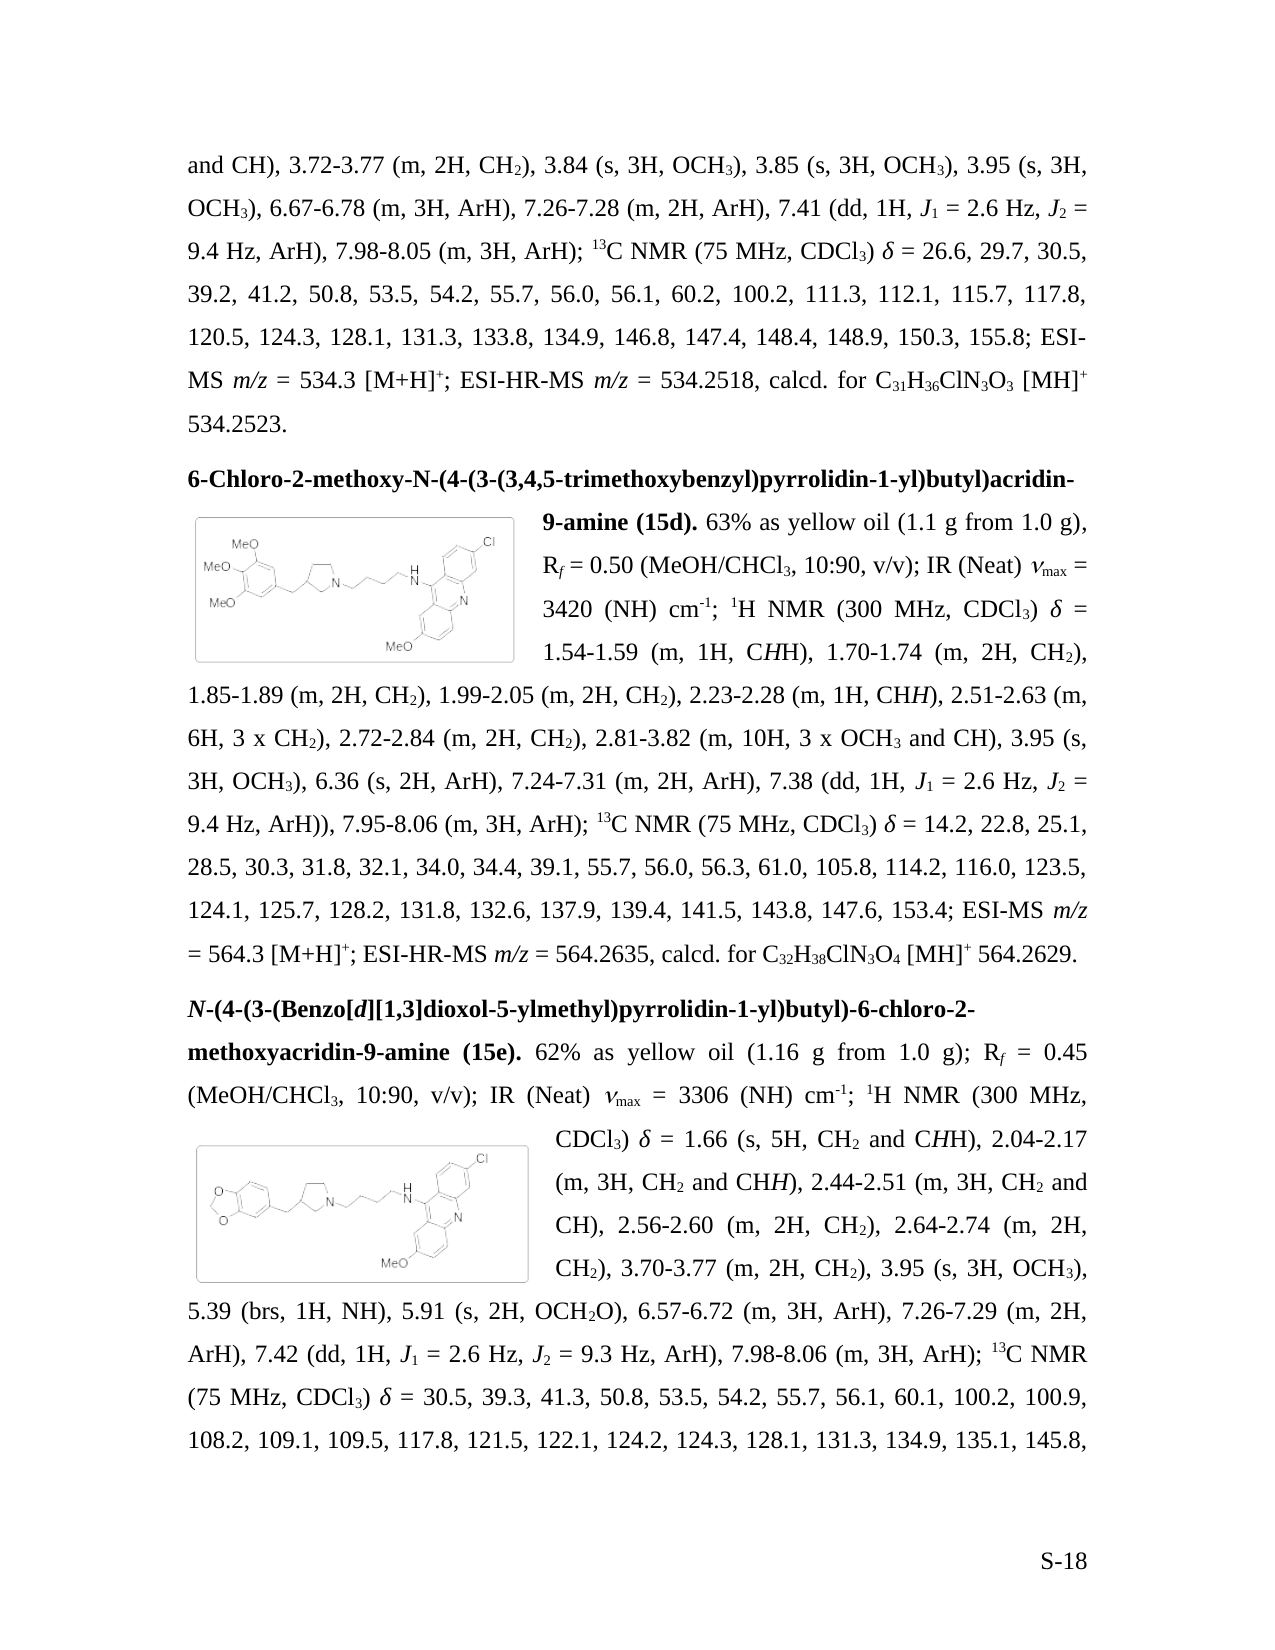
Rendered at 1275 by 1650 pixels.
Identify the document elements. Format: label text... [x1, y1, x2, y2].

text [187, 994, 1087, 1454]
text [187, 150, 1087, 437]
text 6-Chloro-2-methoxy-N-(4-(3-(3,4,5-trimethoxybenzyl)pyrrolidin-1-yl)butyl)acridin-9-amine (15d). 63% as yellow oil (1.1 g from 1.0 g), Rf = 0.50 (MeOH/CHCl3, 10:90, v/v); IR (Neat) max = 3420 (NH) cm-1; 1H NMR (300 MHz, CDCl3) δ = 1.54-1.59 (m, 1H, CHH), 1.70-1.74 (m, 2H, CH2), 1.85-1.89 (m, 2H, CH2), 1.99-2.05 (m, 2H, CH2), 2.23-2.28 (m, 1H, CHH), 2.51-2.63 (m, 6H, 3 x CH2), 2.72-2.84 (m, 2H, CH2), 2.81-3.82 (m, 10H, 3 x OCH3 and CH), 3.95 (s, 3H, OCH3), 6.36 (s, 2H, ArH), 7.24-7.31 (m, 2H, ArH), 7.38 (dd, 1H, J1 = 2.6 Hz, J2 = 9.4 Hz, ArH)), 7.95-8.06 (m, 3H, ArH); 13C NMR (75 MHz, CDCl3) δ = 14.2, 22.8, 25.1, 28.5, 30.3, 31.8, 32.1, 34.0, 34.4, 39.1, 55.7, 56.0, 56.3, 61.0, 105.8, 114.2, 116.0, 123.5, 124.1, 125.7, 128.2, 131.8, 132.6, 137.9, 139.4, 141.5, 143.8, 147.6, 153.4; ESI-MS m/z = 564.3 [M+H]+; ESI-HR-MS m/z = 564.2635, calcd. for C32H38ClN3O4 [MH]+ 564.2629. [187, 464, 1087, 967]
